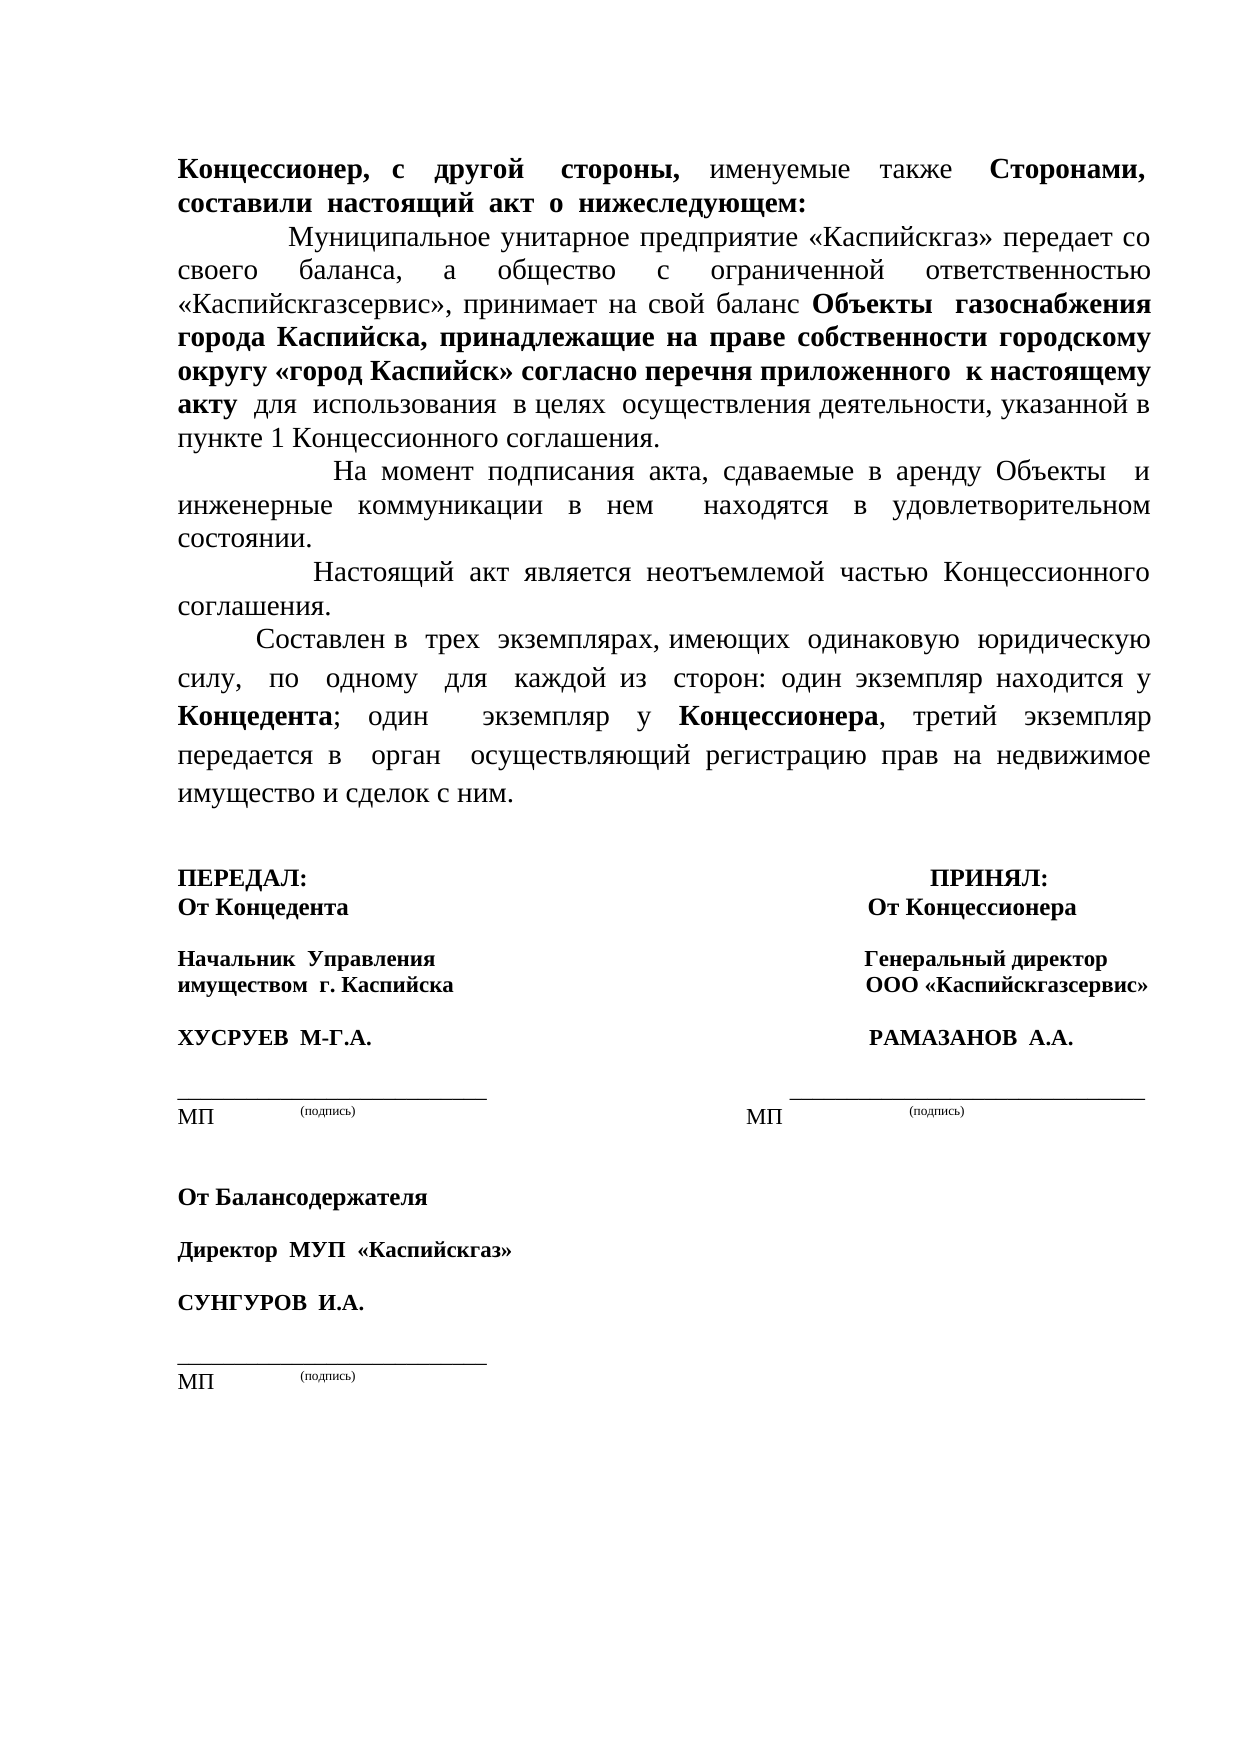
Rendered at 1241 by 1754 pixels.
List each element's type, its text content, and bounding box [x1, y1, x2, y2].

text Концессионер, с другой стороны, именуемые также Сторонами, [177, 152, 1152, 185]
text имуществом г. Каспийска ООО «Каспийскгазсервис» [177, 971, 1152, 997]
text ___________________________ [177, 1341, 1152, 1368]
text ___________________________ _______________________________ [177, 1076, 1152, 1103]
text Составлен в трех экземплярах, имеющих одинаковую юридическую силу, по одному для каждой из сторон: один экземпляр находится у Концедента; один экземпляр у Концессионера, третий экземпляр передается в орган осуществляющий регистрацию прав на недвижимое имущество и сделок с ним. [177, 621, 1152, 809]
text От Балансодержателя [177, 1182, 1152, 1211]
text МП (подпись) [177, 1368, 1152, 1394]
text Настоящий акт является неотъемлемой частью Концессионного соглашения. [177, 554, 1152, 621]
text ПЕРЕДАЛ: ПРИНЯЛ: [177, 863, 1152, 892]
text Директор МУП «Каспийскгаз» [177, 1236, 1152, 1262]
text СУНГУРОВ И.А. [177, 1289, 1152, 1315]
text От Концедента От Концессионера [177, 892, 1152, 921]
text Муниципальное унитарное предприятие «Каспийскгаз» передает со своего баланса, а общество с ограниченной ответственностью «Каспийскгазсервис», принимает на свой баланс Объекты газоснабжения города Каспийска, принадлежащие на праве собственности городскому округу «город Каспийск» согласно перечня приложенного к настоящему акту для использования в целях осуществления деятельности, указанной в пункте 1 Концессионного соглашения. [177, 219, 1152, 453]
text МП (подпись) МП (подпись) [177, 1103, 1152, 1129]
text составили настоящий акт о нижеследующем: [177, 185, 1152, 219]
text На момент подписания акта, сдаваемые в аренду Объекты и инженерные коммуникации в нем находятся в удовлетворительном состоянии. [177, 453, 1152, 554]
text Начальник Управления Генеральный директор [177, 945, 1152, 971]
text ХУСРУЕВ М-Г.А. РАМАЗАНОВ А.А. [177, 1024, 1152, 1050]
